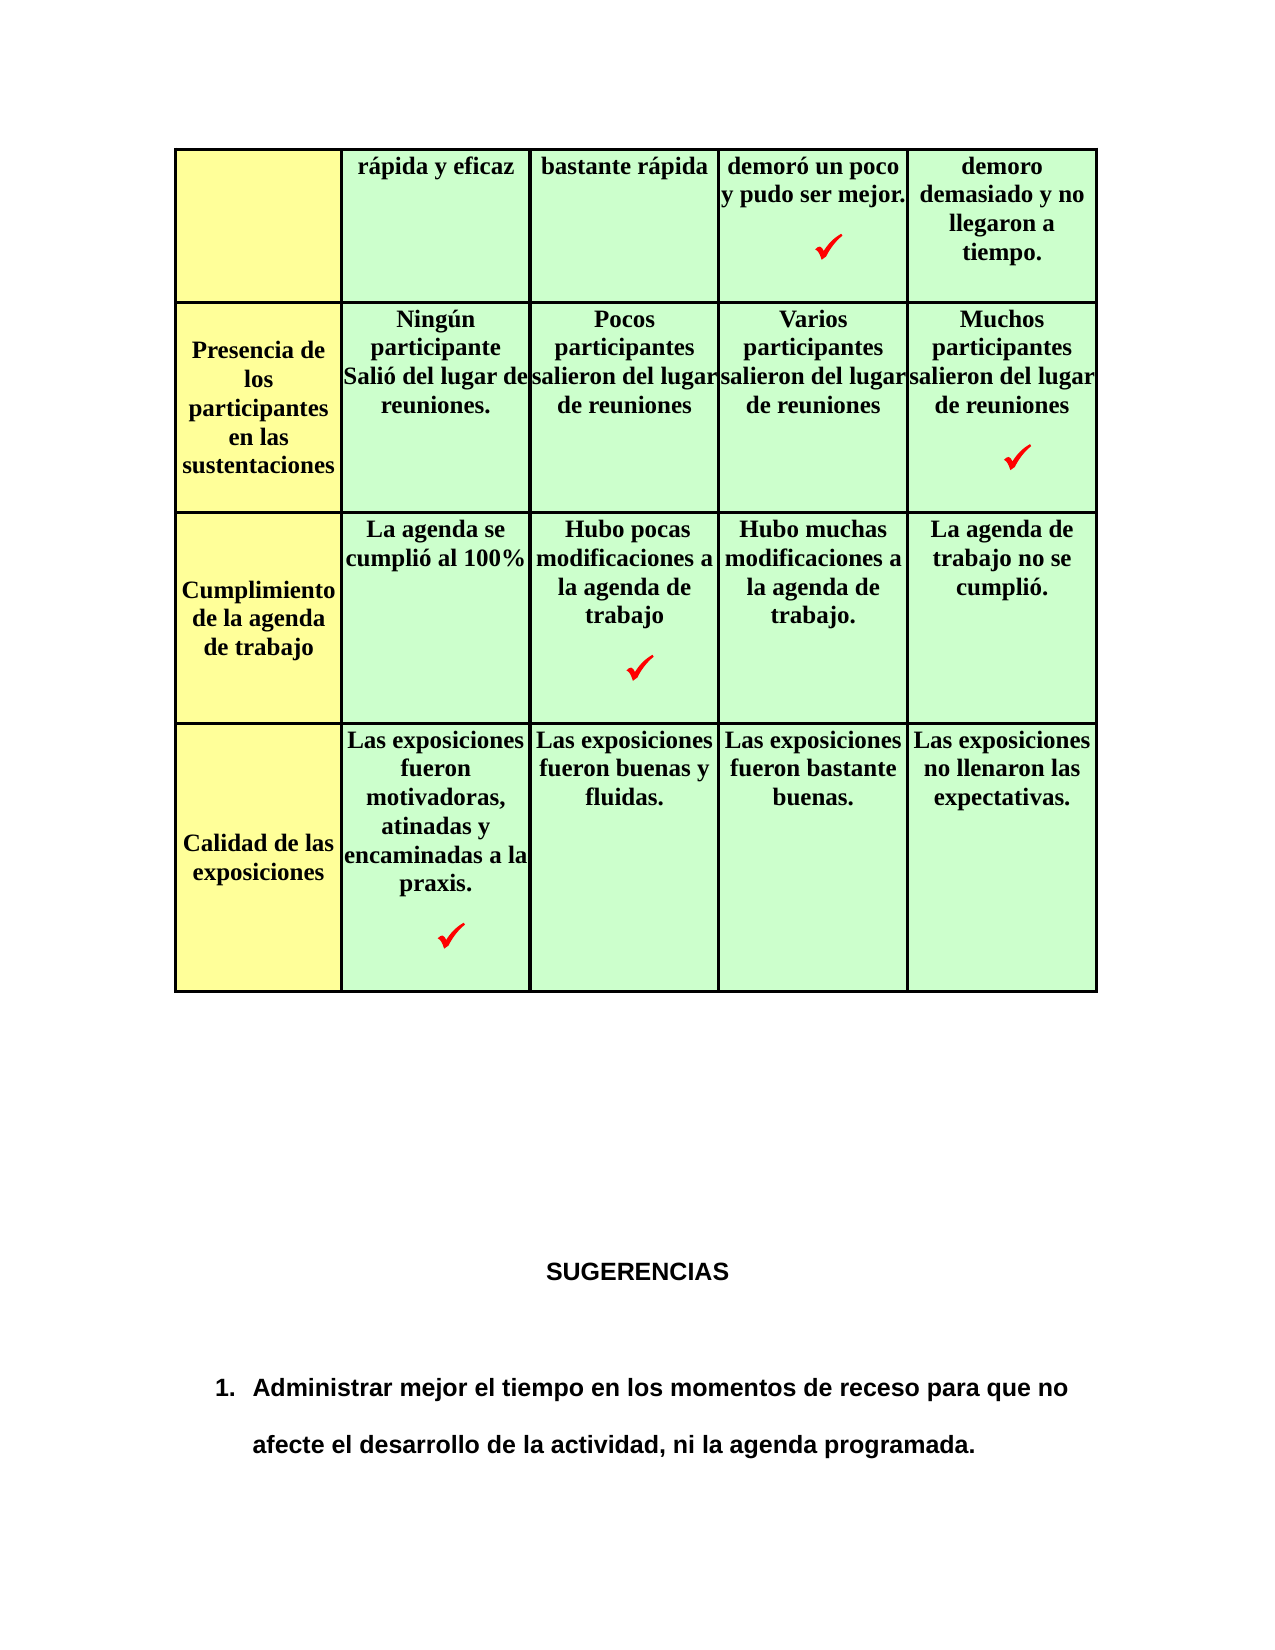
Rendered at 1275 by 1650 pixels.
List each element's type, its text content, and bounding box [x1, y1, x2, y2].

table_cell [177, 151, 340, 301]
list Administrar mejor el tiempo en los momentos de receso para que no afecte el desarrollo de la actividad, ni la agenda programada. [215, 1373, 1098, 1459]
table_cell Las exposiciones no llenaron las expectativas. [909, 725, 1095, 990]
table_cell Presencia de los participantes en las sustentaciones [177, 304, 340, 511]
table_cell Cumplimiento de la agenda de trabajo [177, 514, 340, 722]
table_cell Ningún participante Salió del lugar de reuniones. [343, 304, 528, 511]
table_cell Hubo pocas modificaciones a la agenda de trabajo [532, 514, 717, 722]
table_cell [720, 151, 906, 301]
table_cell Calidad de las exposiciones [177, 725, 340, 990]
table_cell La agenda se cumplió al 100% [343, 514, 528, 722]
table_cell La agenda de trabajo no se cumplió. [909, 514, 1095, 722]
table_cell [532, 151, 717, 301]
table_cell Muchos participantes salieron del lugar de reuniones [909, 304, 1095, 511]
table_cell Varios participantes salieron del lugar de reuniones [720, 304, 906, 511]
table_cell Las exposiciones fueron buenas y fluidas. [532, 725, 717, 990]
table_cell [343, 151, 528, 301]
table_cell Hubo muchas modificaciones a la agenda de trabajo. [720, 514, 906, 722]
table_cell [909, 151, 1095, 301]
text SUGERENCIAS [177, 1257, 1098, 1286]
table_cell Pocos participantes salieron del lugar de reuniones [532, 304, 717, 511]
table_cell Las exposiciones fueron motivadoras, atinadas y encaminadas a la praxis. [343, 725, 528, 990]
table_cell Las exposiciones fueron bastante buenas. [720, 725, 906, 990]
